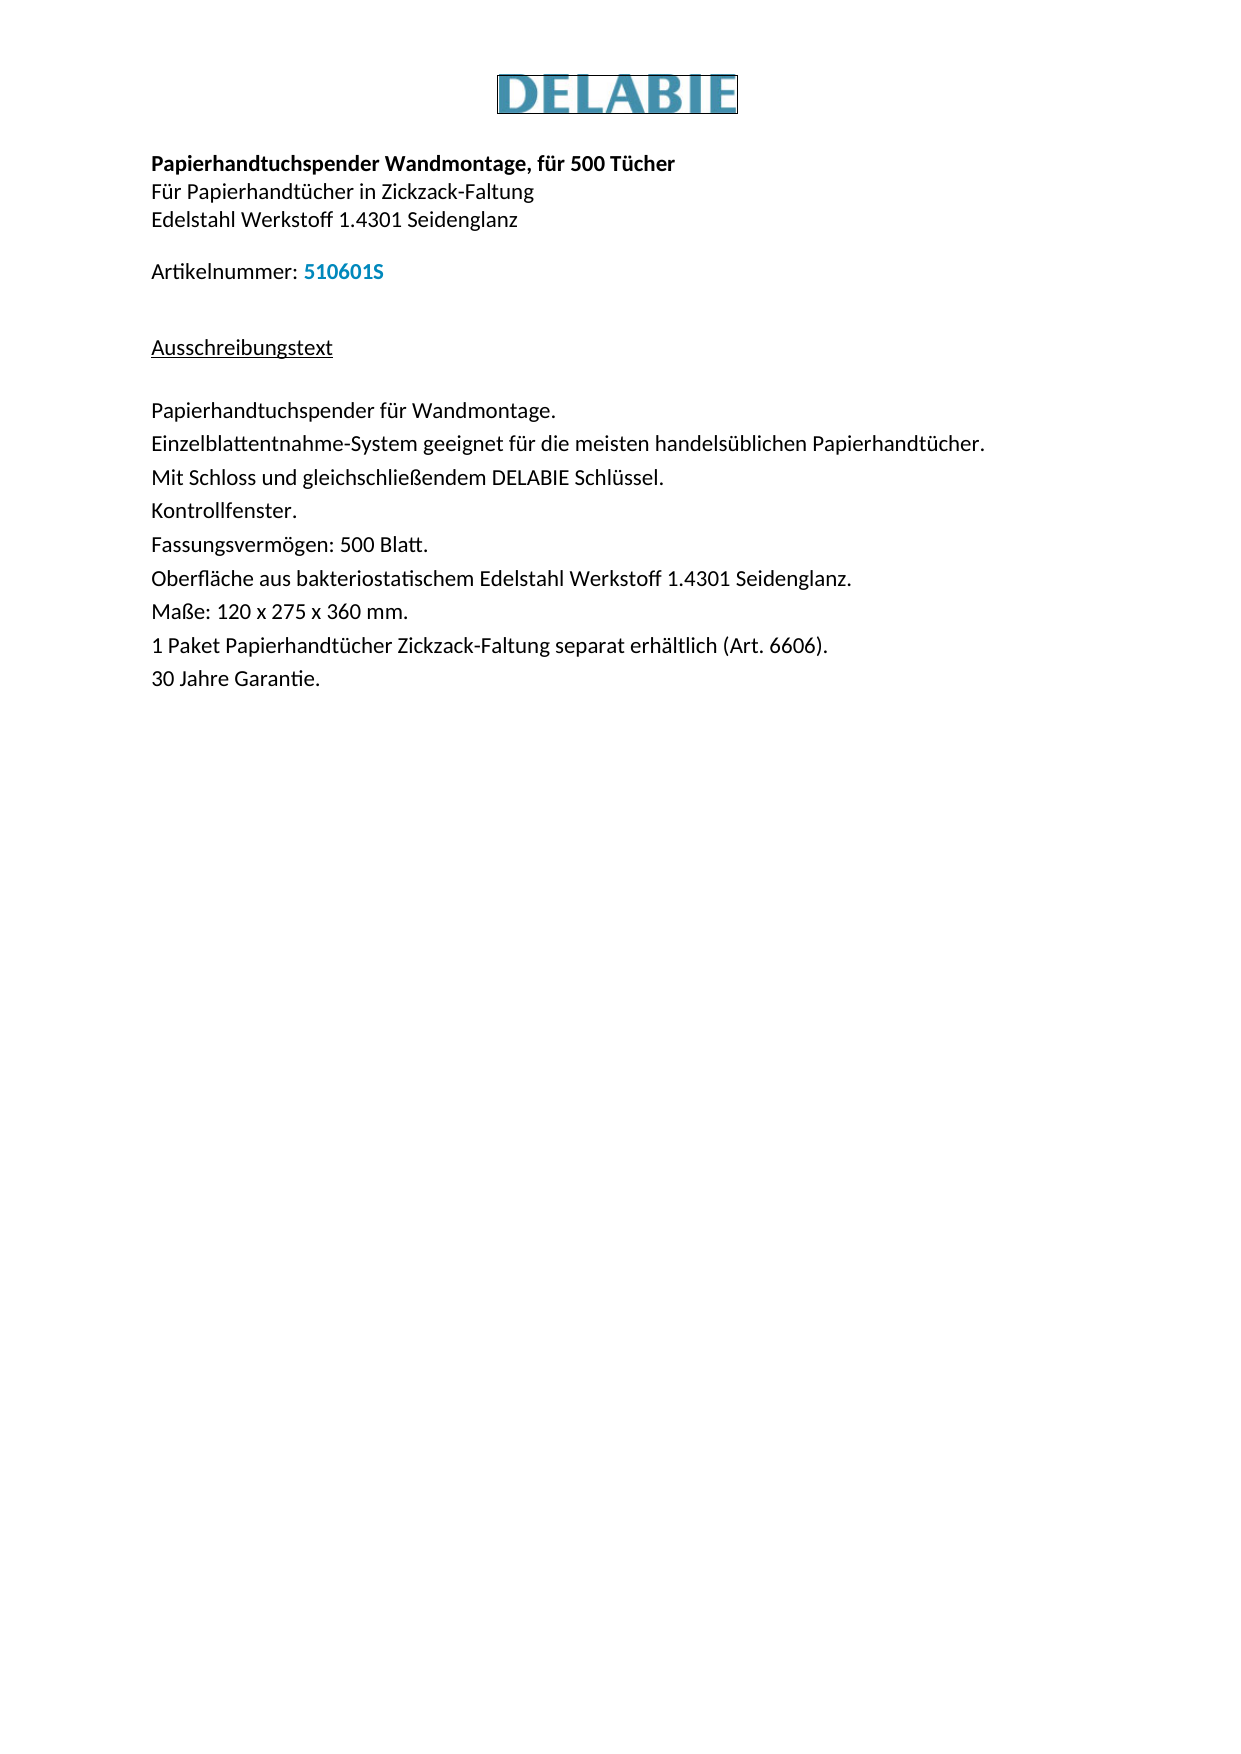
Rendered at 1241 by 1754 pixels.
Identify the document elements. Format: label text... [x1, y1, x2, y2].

text Artikelnummer: 510601S [151, 257, 1084, 285]
text Kontrollfenster. [151, 497, 1084, 525]
text Papierhandtuchspender Wandmontage, für 500 Tücher [151, 149, 1084, 177]
picture [498, 76, 737, 113]
text Mit Schloss und gleichschließendem DELABIE Schlüssel. [151, 463, 1084, 491]
text Maße: 120 x 275 x 360 mm. [151, 597, 1084, 625]
text 1 Paket Papierhandtücher Zickzack-Faltung separat erhältlich (Art. 6606). [151, 631, 1084, 659]
text Einzelblattentnahme-System geeignet für die meisten handelsüblichen Papierhandtücher. [151, 429, 1084, 458]
text Ausschreibungstext [151, 333, 1084, 361]
text 30 Jahre Garantie. [151, 664, 1084, 692]
text Oberfläche aus bakteriostatischem Edelstahl Werkstoff 1.4301 Seidenglanz. [151, 564, 1084, 592]
text Fassungsvermögen: 500 Blatt. [151, 530, 1084, 558]
text Papierhandtuchspender für Wandmontage. [151, 396, 1084, 424]
text Für Papierhandtücher in Zickzack-Faltung [151, 177, 1084, 205]
text Edelstahl Werkstoff 1.4301 Seidenglanz [151, 205, 1084, 233]
